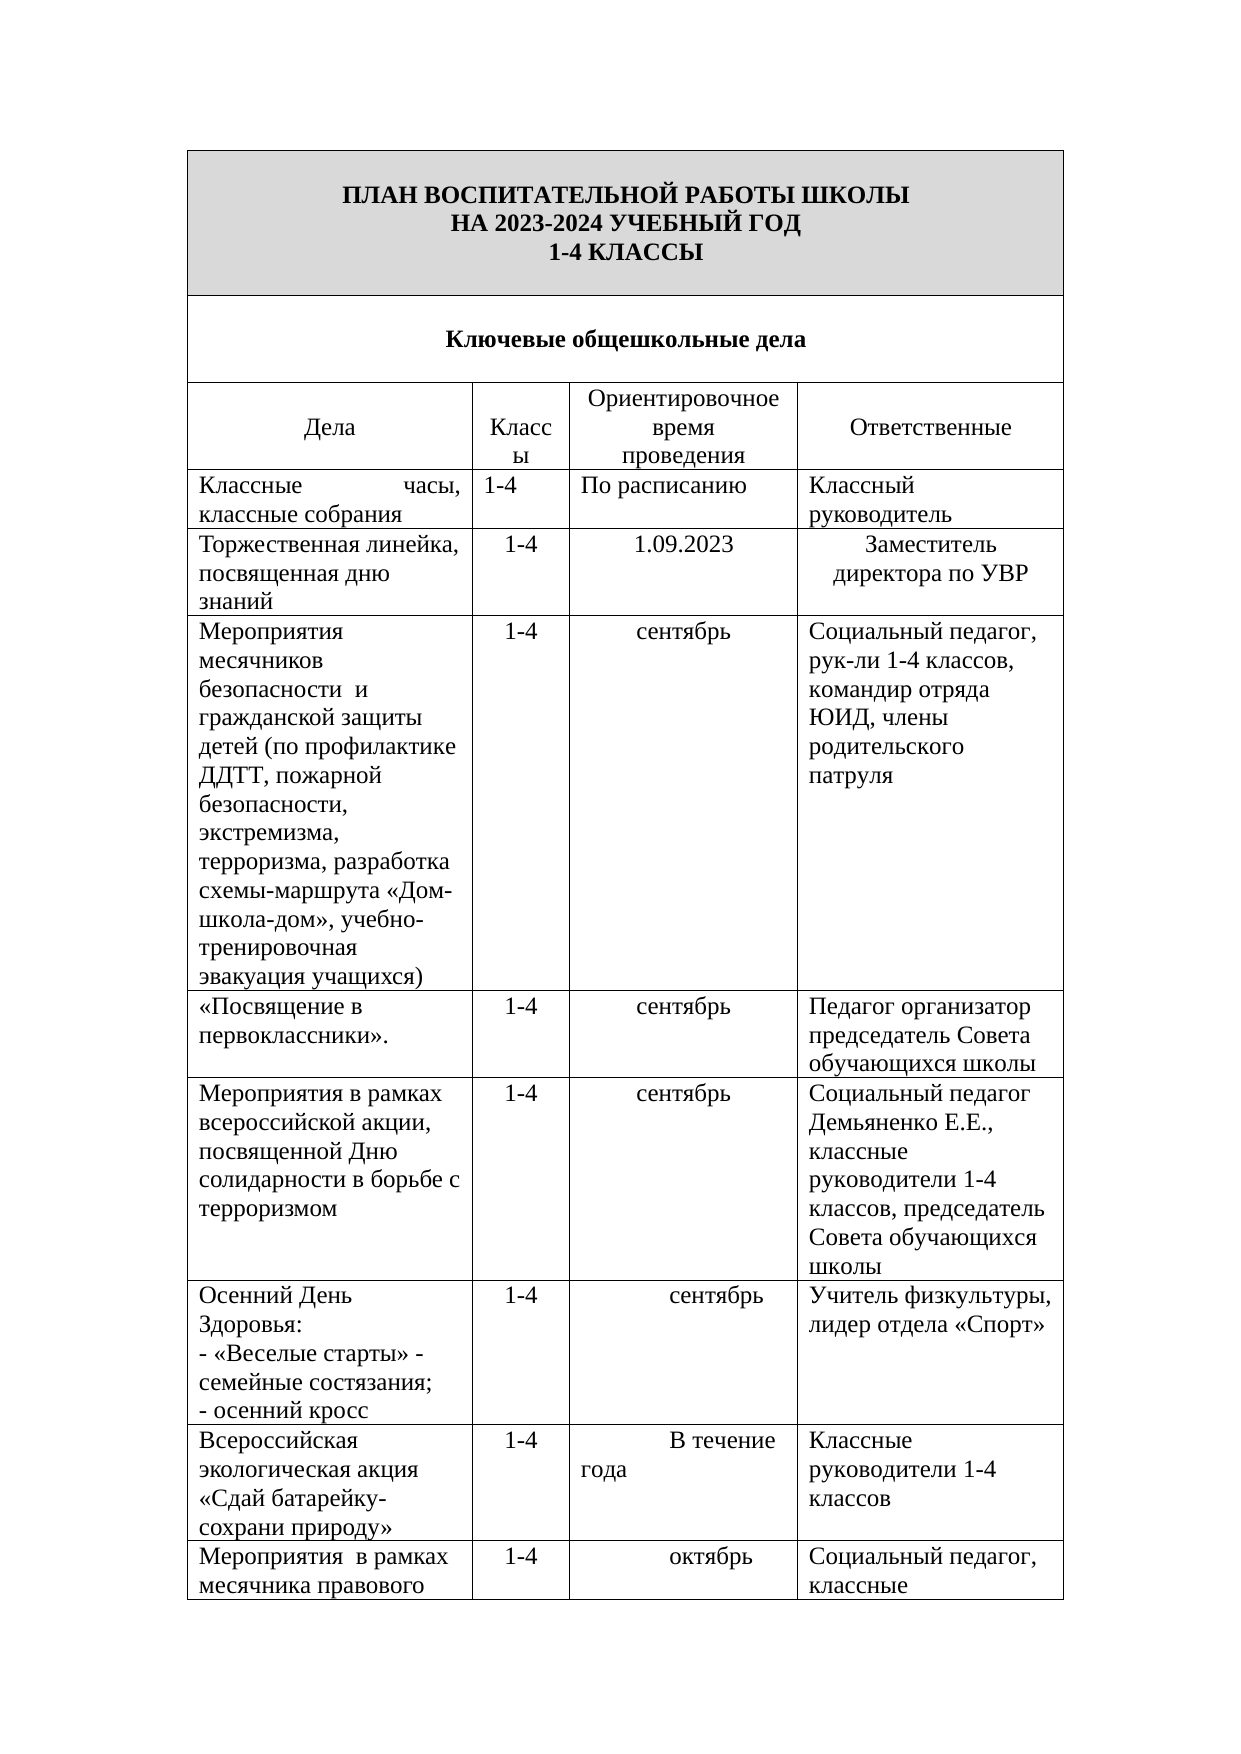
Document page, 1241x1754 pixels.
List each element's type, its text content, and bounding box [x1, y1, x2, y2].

table_cell В течение года [570, 1425, 797, 1540]
table_cell Дела [188, 383, 472, 469]
table_cell Классы [473, 383, 569, 469]
table_cell Классные часы, классные собрания [188, 470, 472, 528]
table_cell 1-4 [473, 1541, 569, 1599]
table_cell Учитель физкультуры, лидер отдела «Спорт» [798, 1281, 1063, 1424]
table_cell сентябрь [570, 1078, 797, 1279]
table_cell 1-4 [473, 1078, 569, 1279]
table_cell Торжественная линейка, посвященная дню знаний [188, 529, 472, 615]
table_cell 1-4 [473, 1281, 569, 1424]
table_cell 1-4 [473, 1425, 569, 1540]
table_header План воспитательной работы школы на 2023-2024 учебный год 1-4 классы [188, 151, 1063, 295]
table_cell сентябрь [570, 616, 797, 990]
table_cell Классные руководители 1-4 классов [798, 1425, 1063, 1540]
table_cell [798, 1541, 1063, 1599]
table_cell Мероприятия в рамках всероссийской акции, посвященной Дню солидарности в борьбе с терроризмом [188, 1078, 472, 1279]
table_cell Осенний День Здоровья: - «Веселые старты» - семейные состязания; - осенний кросс [188, 1281, 472, 1424]
table_cell 1-4 [473, 529, 569, 615]
table_cell 1.09.2023 [570, 529, 797, 615]
table_cell Ключевые общешкольные дела [188, 296, 1063, 382]
table_cell Заместитель директора по УВР [798, 529, 1063, 615]
table_cell По расписанию [570, 470, 797, 528]
table_cell 1-4 [473, 616, 569, 990]
table_cell Мероприятия месячников безопасности и гражданской защиты детей (по профилактике ДДТТ, пожарной безопасности, экстремизма, терроризма, разработка схемы-маршрута «Дом-школа-дом», учебно-тренировочная эвакуация учащихся) [188, 616, 472, 990]
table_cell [188, 1541, 472, 1599]
table_cell 1-4 [473, 991, 569, 1077]
table_cell сентябрь [570, 991, 797, 1077]
table_cell Педагог организатор председатель Совета обучающихся школы [798, 991, 1063, 1077]
table_cell Ориентировочное время проведения [570, 383, 797, 469]
table_cell Ответственные [798, 383, 1063, 469]
table_cell 1-4 [473, 470, 569, 528]
table_cell Классный руководитель [798, 470, 1063, 528]
table_cell Социальный педагог Демьяненко Е.Е., классные руководители 1-4 классов, председатель Совета обучающихся школы [798, 1078, 1063, 1279]
table_cell Всероссийская экологическая акция «Сдай батарейку- сохрани природу» [188, 1425, 472, 1540]
table_cell сентябрь [570, 1281, 797, 1424]
table_cell Социальный педагог, рук-ли 1-4 классов, командир отряда ЮИД, члены родительского патруля [798, 616, 1063, 990]
table_cell октябрь [570, 1541, 797, 1599]
table_cell «Посвящение в первоклассники». [188, 991, 472, 1077]
